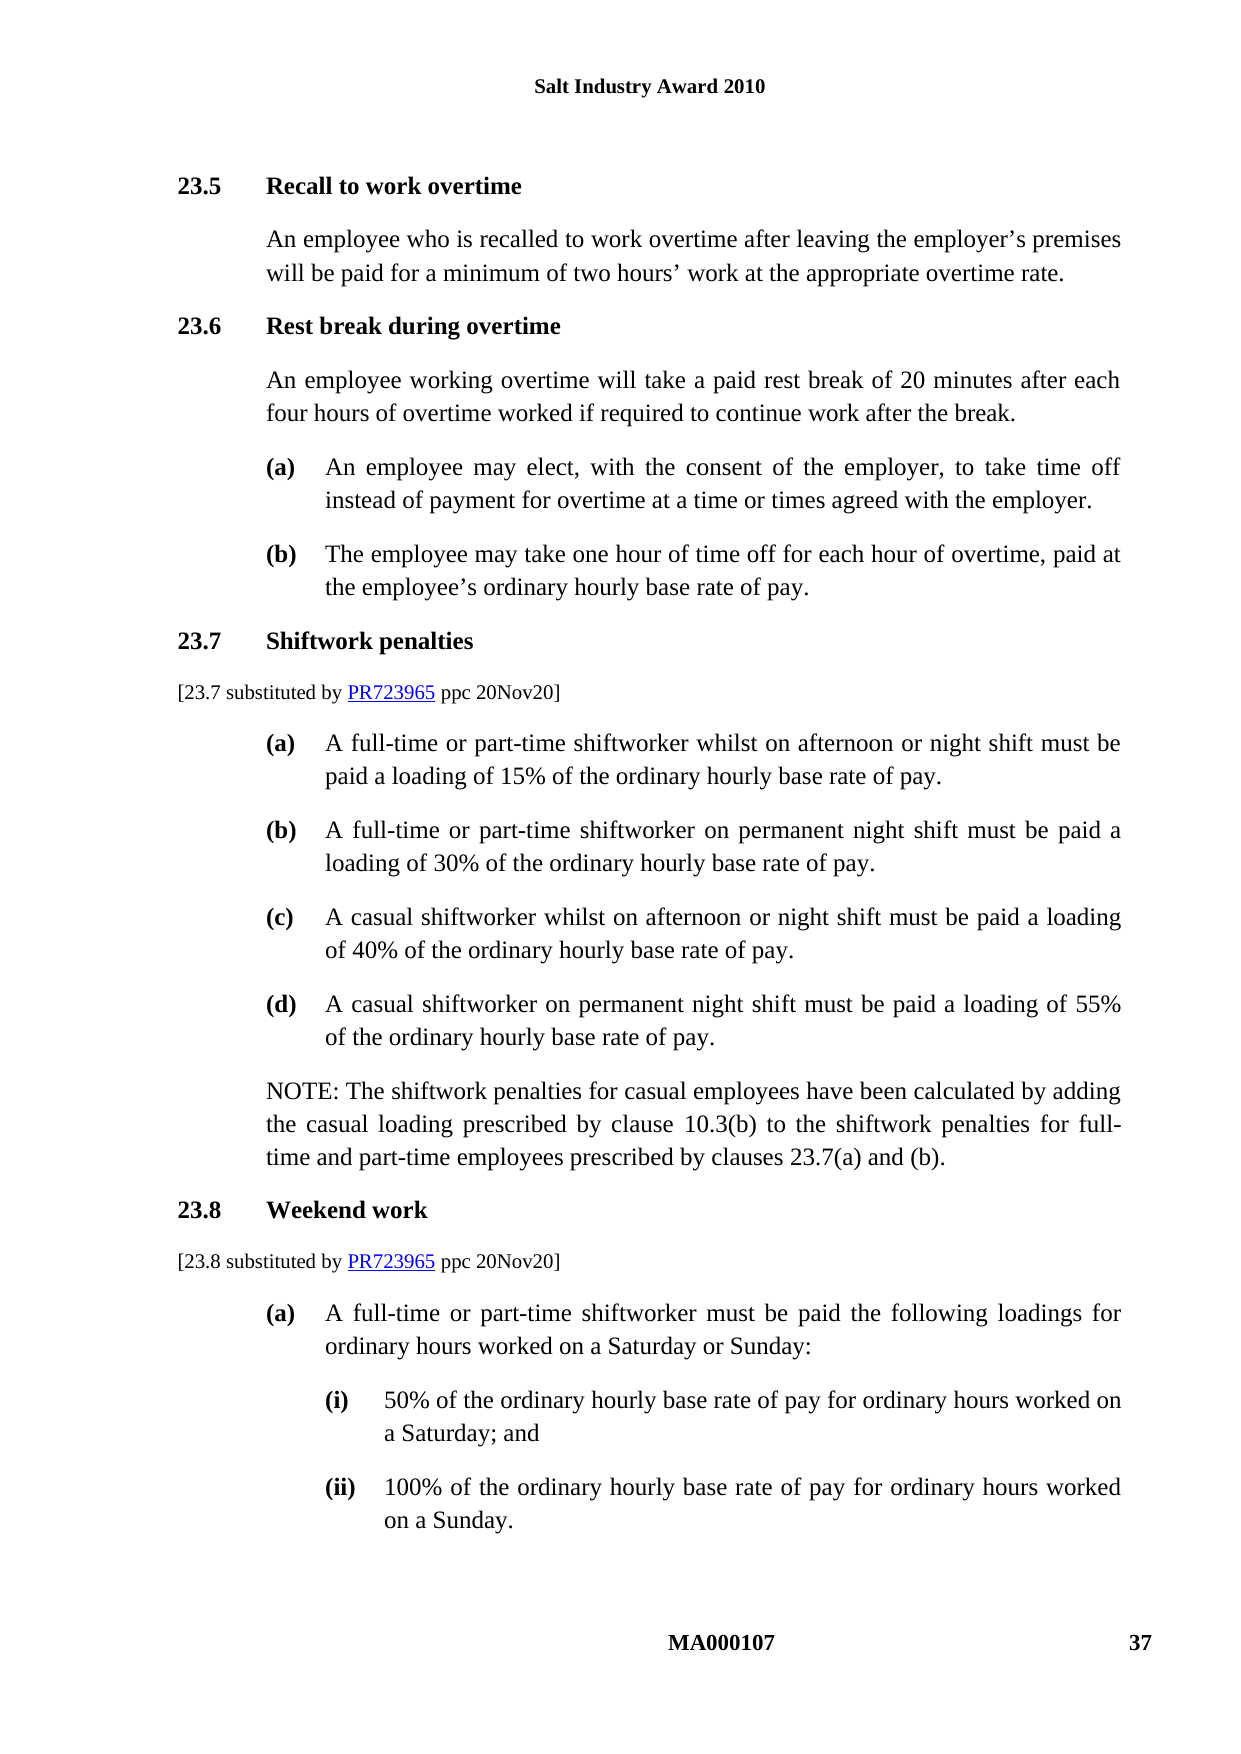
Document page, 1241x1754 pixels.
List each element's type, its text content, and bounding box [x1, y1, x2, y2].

text Rest break during overtime [177, 311, 1122, 340]
text [23.8 substituted by PR723965 ppc 20Nov20] [177, 1249, 1122, 1273]
text Recall to work overtime [177, 171, 1122, 199]
text An employee working overtime will take a paid rest break of 20 minutes after each four hours of overtime worked if required to continue work after the break. [266, 365, 1122, 427]
text [23.7 substituted by PR723965 ppc 20Nov20] [177, 680, 1122, 704]
text A full-time or part-time shiftworker on permanent night shift must be paid a loading of 30% of the ordinary hourly base rate of pay. [266, 815, 1122, 877]
text A casual shiftworker on permanent night shift must be paid a loading of 55% of the ordinary hourly base rate of pay. [266, 989, 1122, 1051]
text The employee may take one hour of time off for each hour of overtime, paid at the employee’s ordinary hourly base rate of pay. [266, 539, 1122, 601]
text An employee may elect, with the consent of the employer, to take time off instead of payment for overtime at a time or times agreed with the employer. [266, 452, 1122, 514]
text 50% of the ordinary hourly base rate of pay for ordinary hours worked on a Saturday; and [325, 1385, 1122, 1447]
text A full-time or part-time shiftworker whilst on afternoon or night shift must be paid a loading of 15% of the ordinary hourly base rate of pay. [266, 728, 1122, 790]
text An employee who is recalled to work overtime after leaving the employer’s premises will be paid for a minimum of two hours’ work at the appropriate overtime rate. [266, 224, 1122, 286]
text A full-time or part-time shiftworker must be paid the following loadings for ordinary hours worked on a Saturday or Sunday: [266, 1298, 1122, 1360]
text A casual shiftworker whilst on afternoon or night shift must be paid a loading of 40% of the ordinary hourly base rate of pay. [266, 902, 1122, 964]
text Shiftwork penalties [177, 626, 1122, 655]
text NOTE: The shiftwork penalties for casual employees have been calculated by adding the casual loading prescribed by clause 10.3(b) to the shiftwork penalties for full-time and part-time employees prescribed by clauses 23.7(a) and (b). [266, 1076, 1122, 1171]
text Weekend work [177, 1196, 1122, 1224]
text 100% of the ordinary hourly base rate of pay for ordinary hours worked on a Sunday. [325, 1472, 1122, 1533]
